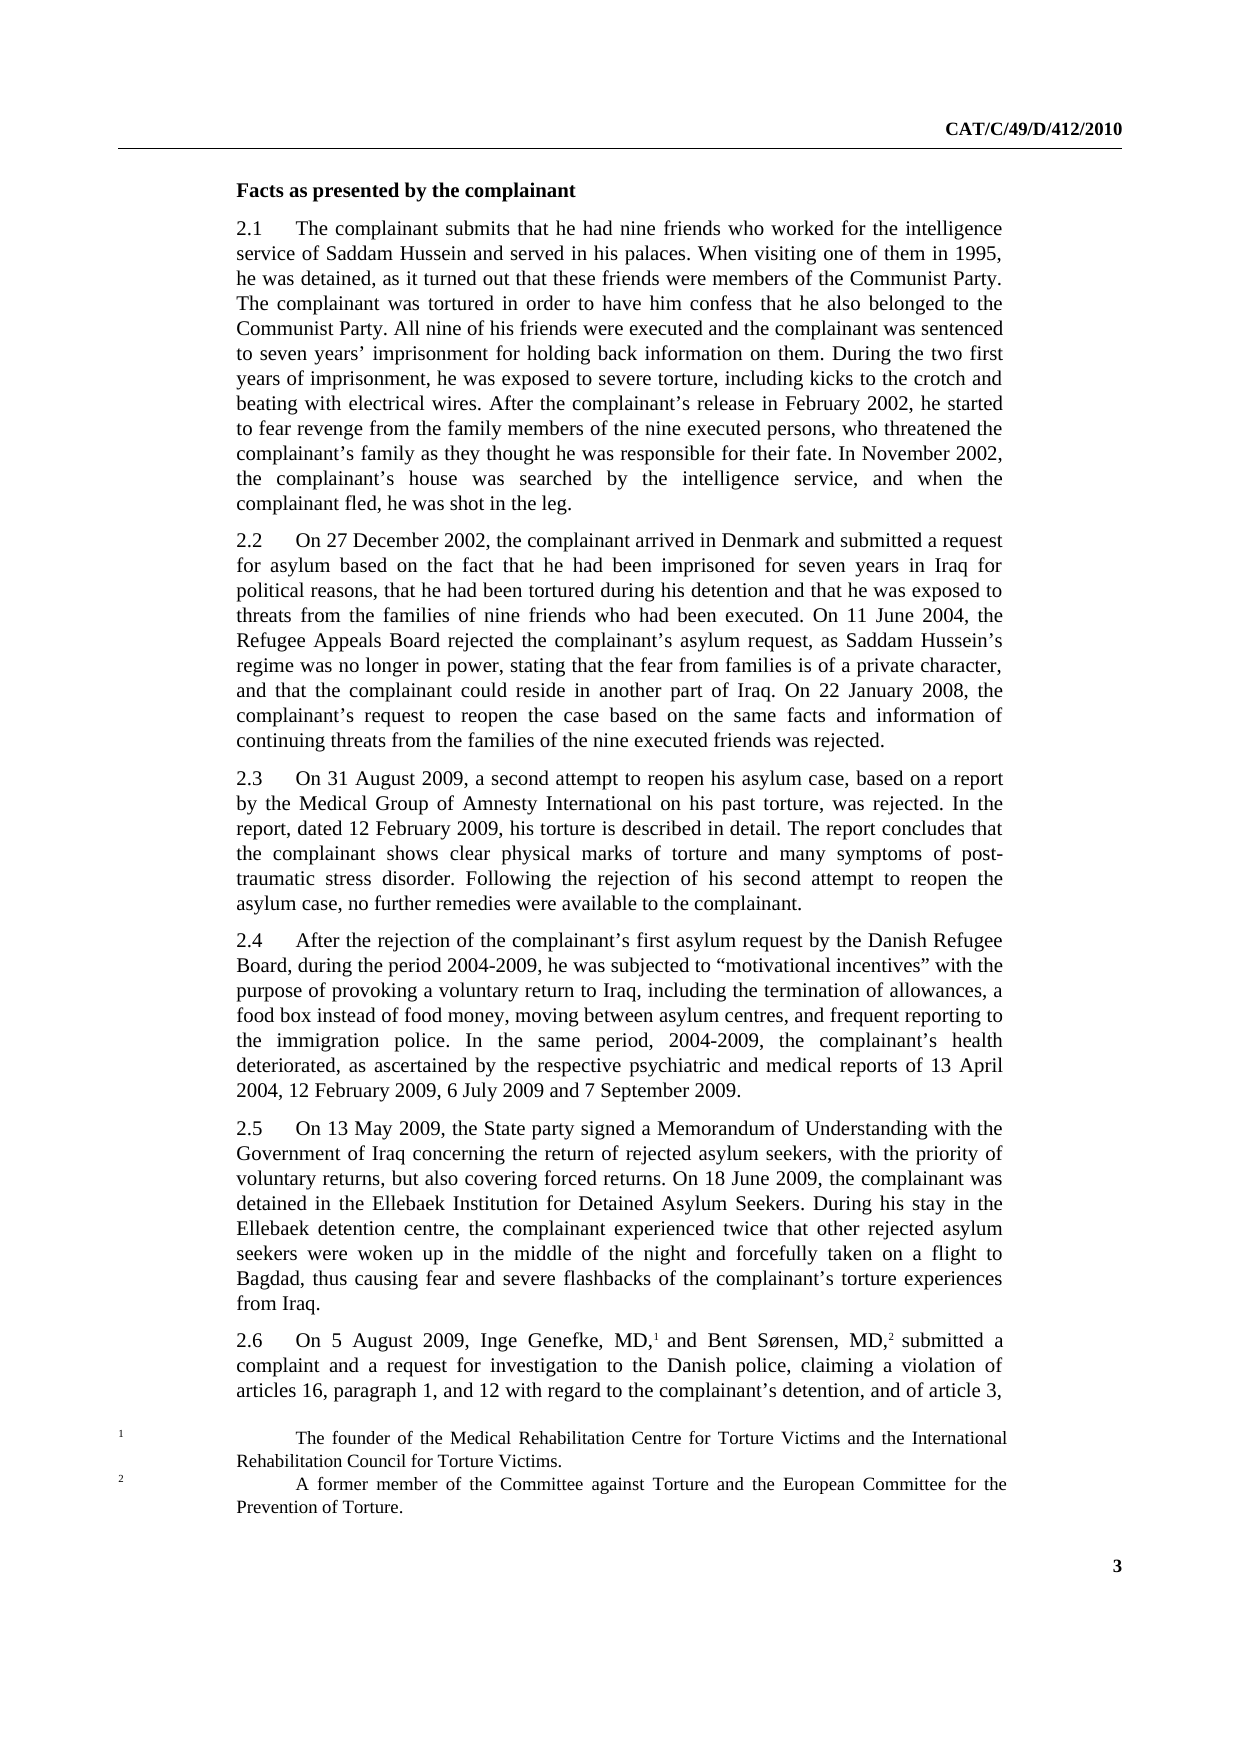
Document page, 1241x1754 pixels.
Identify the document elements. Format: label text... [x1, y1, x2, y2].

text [236, 1327, 1004, 1402]
text 2.2 On 27 December 2002, the complainant arrived in and submitted a request for asylum based on the fact that he had been imprisoned for seven years in for political reasons, that he had been tortured during his detention and that he was exposed to threats from the families of nine friends who had been executed. On 11 June 2004, the Refugee Appeals Board rejected the complainant’s asylum request, as Saddam Hussein’s regime was no longer in power, stating that the fear from families is of a private character, and that the complainant could reside in another part of . On 22 January 2008, the complainant’s request to reopen the case based on the same facts and information of continuing threats from the families of the nine executed friends was rejected. [236, 527, 1004, 752]
text 2.5 On 13 May 2009, the State party signed a Memorandum of Understanding with the Government of Iraq concerning the return of rejected asylum seekers, with the priority of voluntary returns, but also covering forced returns. On 18 June 2009, the complainant was detained in the Ellebaek Institution for Detained Asylum Seekers. During his stay in the Ellebaek detention centre, the complainant experienced twice that other rejected asylum seekers were woken up in the middle of the night and forcefully taken on a flight to Bagdad, thus causing fear and severe flashbacks of the complainant’s torture experiences from . [236, 1115, 1004, 1315]
text 2.1 The complainant submits that he had nine friends who worked for the intelligence service of Saddam Hussein and served in his palaces. When visiting one of them in 1995, he was detained, as it turned out that these friends were members of the Communist Party. The complainant was tortured in order to have him confess that he also belonged to the Communist Party. All nine of his friends were executed and the complainant was sentenced to seven years’ imprisonment for holding back information on them. During the two first years of imprisonment, he was exposed to severe torture, including kicks to the crotch and beating with electrical wires. After the complainant’s release in February 2002, he started to fear revenge from the family members of the nine executed persons, who threatened the complainant’s family as they thought he was responsible for their fate. In November 2002, the complainant’s house was searched by the intelligence service, and when the complainant fled, he was shot in the leg. [236, 215, 1004, 515]
text Facts as presented by the complainant [118, 177, 1004, 202]
text 2.4 After the rejection of the complainant’s first asylum request by the Danish Refugee Board, during the period 2004-2009, he was subjected to “motivational incentives” with the purpose of provoking a voluntary return to Iraq, including the termination of allowances, a food box instead of food money, moving between asylum centres, and frequent reporting to the immigration police. In the same period, 2004-2009, the complainant’s health deteriorated, as ascertained by the respective psychiatric and medical reports of 13 April 2004, 12 February 2009, 6 July 2009 and 7 September 2009. [236, 927, 1004, 1102]
text 2.3 On 31 August second attempt to reopen his asylum case, based on a report by the Medical Group of Amnesty International on his past torture, was rejected. In the report, dated 12 February 2009, his torture is described in detail. The report concludes that the complainant shows clear physical marks of torture and many symptoms of post-traumatic stress disorder. Following the rejection of his second attempt to reopen the asylum case, no further remedies were available to the complainant. [236, 765, 1004, 915]
